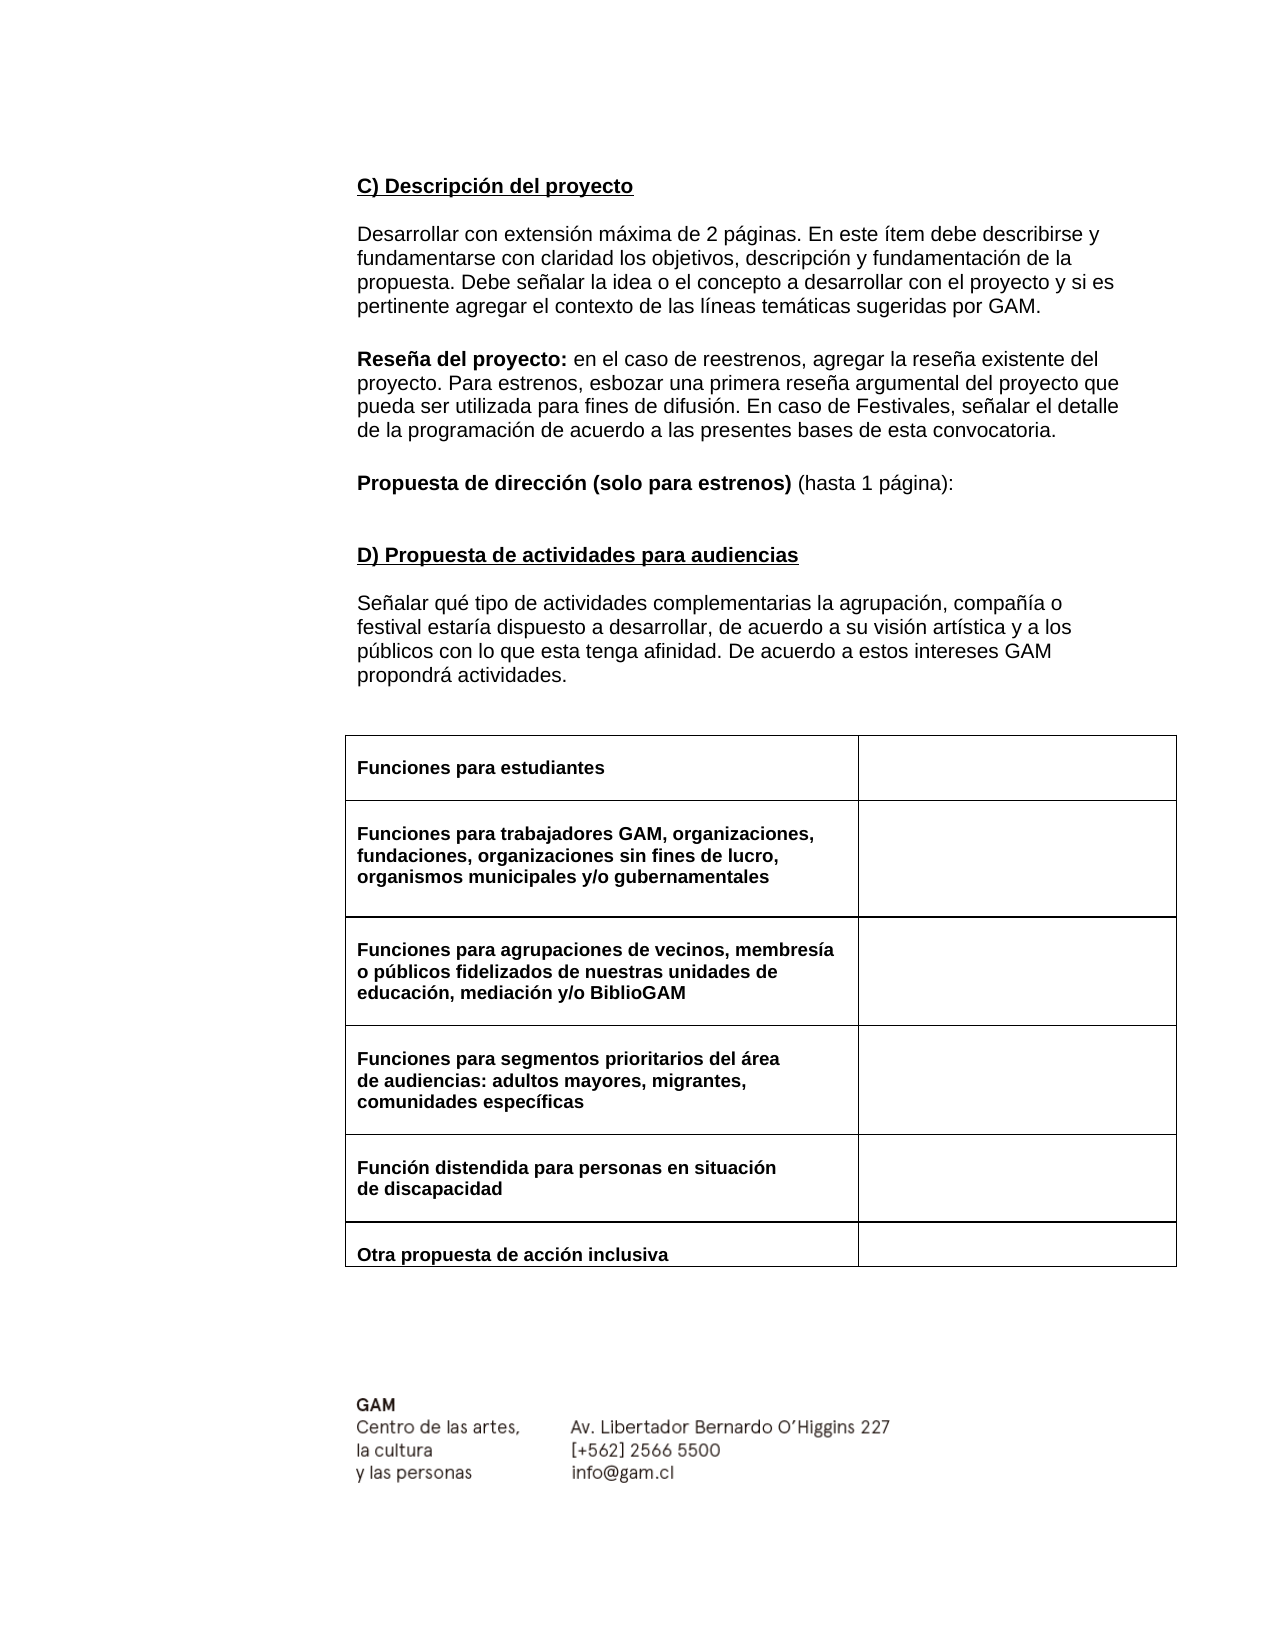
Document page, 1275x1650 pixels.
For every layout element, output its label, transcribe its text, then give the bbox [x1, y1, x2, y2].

table_cell [859, 1223, 1176, 1266]
table_header [859, 736, 1176, 800]
text Desarrollar con extensión máxima de 2 páginas. En este ítem debe describirse y fundamentarse con claridad los objetivos, descripción y fundamentación de la propuesta. Debe señalar la idea o el concepto a desarrollar con el proyecto y si es pertinente agregar el contexto de las líneas temáticas sugeridas por GAM. [357, 222, 1125, 318]
table_cell Otra propuesta de acción inclusiva [346, 1223, 858, 1266]
table_cell [859, 918, 1176, 1025]
text Reseña del proyecto: en el caso de reestrenos, agregar la reseña existente del proyecto. Para estrenos, esbozar una primera reseña argumental del proyecto que pueda ser utilizada para fines de difusión. En caso de Festivales, señalar el detalle de la programación de acuerdo a las presentes bases de esta convocatoria. [357, 346, 1125, 442]
table_cell Funciones para segmentos prioritarios del área de audiencias: adultos mayores, migrantes, comunidades específicas [346, 1026, 858, 1134]
table_header Funciones para estudiantes [346, 736, 858, 800]
picture [342, 1385, 902, 1501]
table_cell Función distendida para personas en situación de discapacidad [346, 1135, 858, 1221]
text Propuesta de dirección (solo para estrenos) (hasta 1 página): [357, 471, 1125, 495]
text Señalar qué tipo de actividades complementarias la agrupación, compañía o festival estaría dispuesto a desarrollar, de acuerdo a su visión artística y a los públicos con lo que esta tenga afinidad. De acuerdo a estos intereses GAM propondrá actividades. [357, 591, 1125, 687]
table_cell Funciones para agrupaciones de vecinos, membresía o públicos fidelizados de nuestras unidades de educación, mediación y/o BiblioGAM [346, 918, 858, 1025]
text D) Propuesta de actividades para audiencias [357, 543, 1125, 567]
table_cell Funciones para trabajadores GAM, organizaciones, fundaciones, organizaciones sin fines de lucro, organismos municipales y/o gubernamentales [346, 801, 858, 916]
table_cell [859, 1026, 1176, 1134]
table_cell [859, 1135, 1176, 1221]
text C) Descripción del proyecto [357, 174, 1125, 198]
table_cell [859, 801, 1176, 916]
